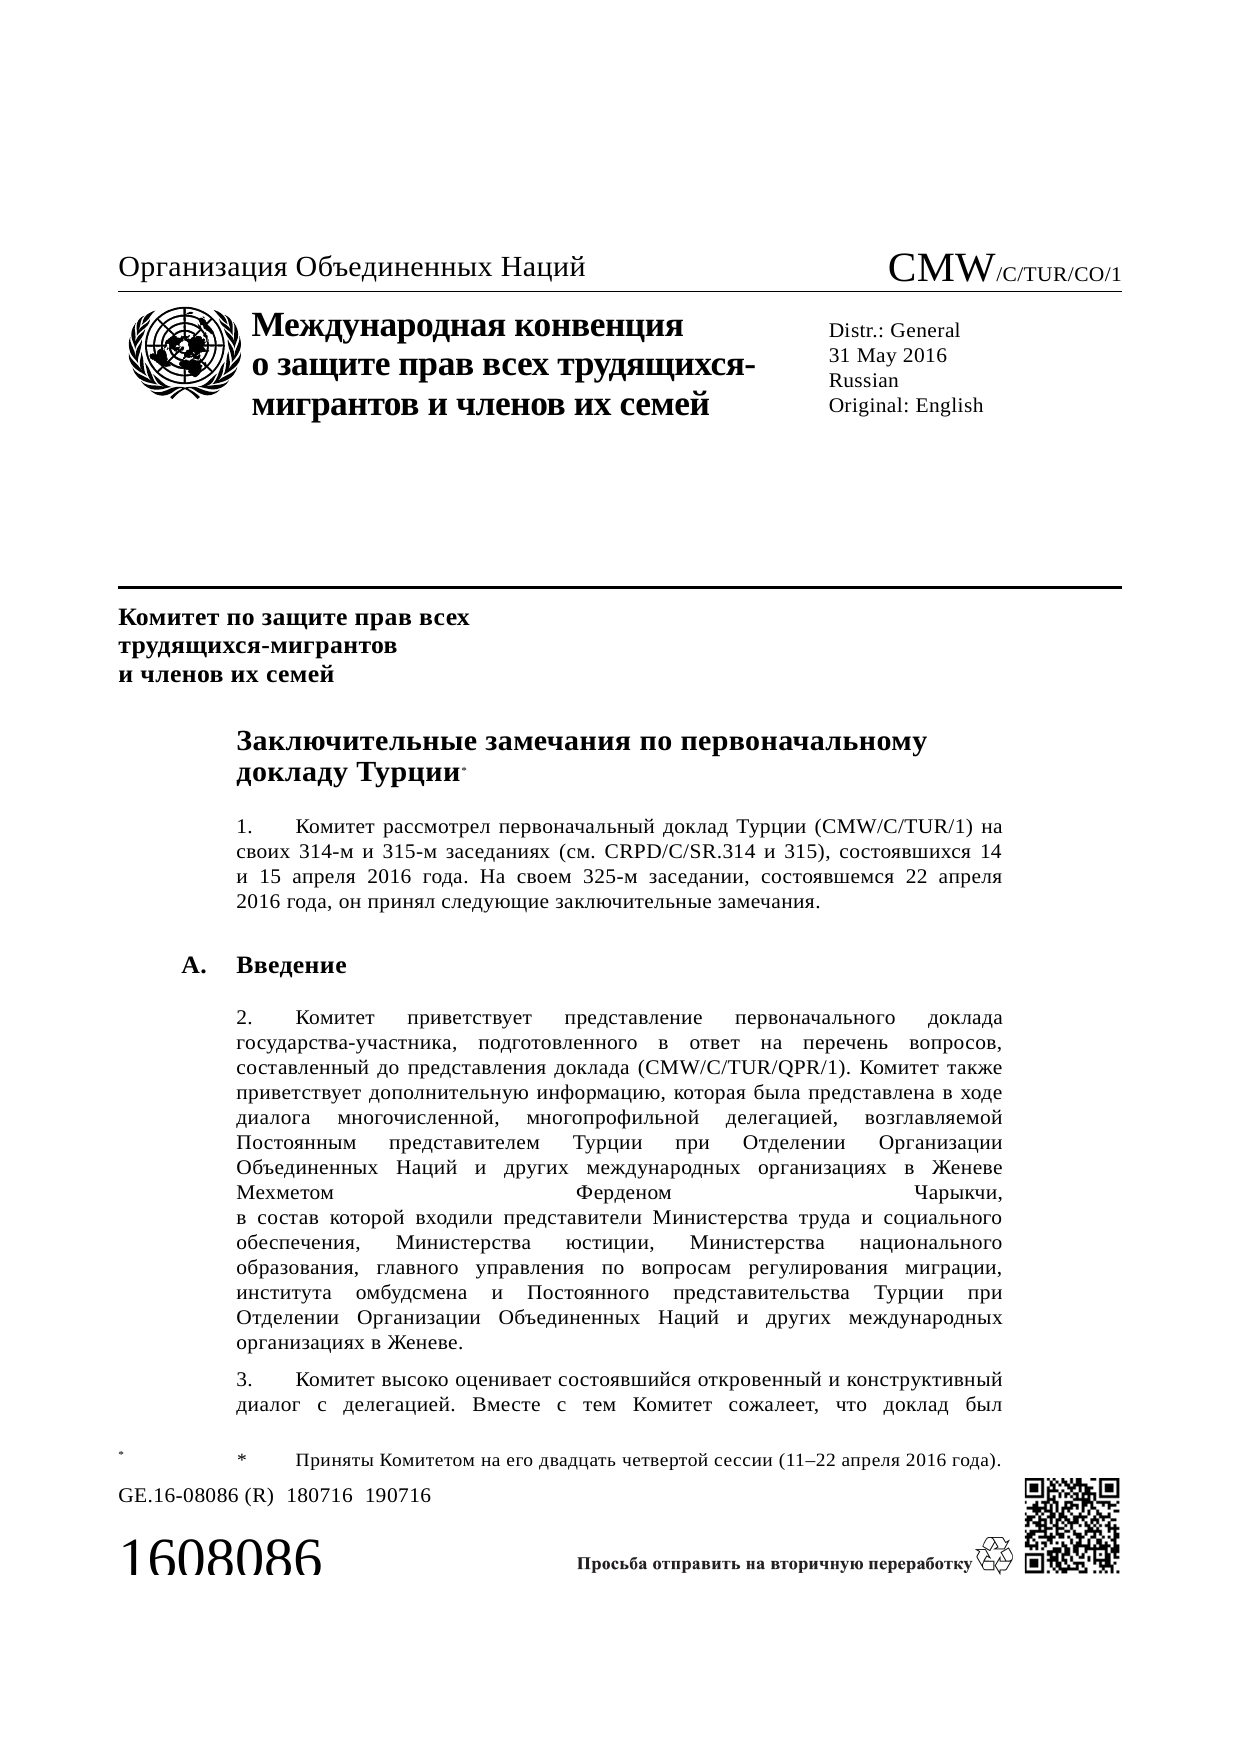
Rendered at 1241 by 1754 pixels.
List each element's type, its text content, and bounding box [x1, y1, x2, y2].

table_cell Distr.: 31 May 2016 Russian Original: [829, 292, 1122, 586]
text Комитет по защите прав всех трудящихся-мигрантов и членов их семей [118, 602, 1122, 688]
table_cell Международная конвенция о защите прав всех трудящихся-мигрантов и членов их семей [251, 292, 828, 586]
table_header Организация Объединенных Наций [118, 202, 597, 291]
picture [577, 1537, 1013, 1575]
table_cell [118, 292, 251, 586]
table_header CMW/ [597, 202, 1122, 291]
picture [1024, 1478, 1121, 1575]
text 1. Комитет рассмотрел первоначальный доклад Турции (CMW/C/TUR/1) на своих 314-м и 315-м заседаниях (см. CRPD/C/SR.314 и 315), состоявшихся 14 и 15 апреля 2016 года. На своем 325-м заседании, состоявшемся 22 апреля 2016 года, он принял следующие заключительные замечания. [236, 813, 1004, 913]
text А. Введение [118, 951, 1004, 979]
text Заключительные замечания по первоначальному докладу Турции* [118, 726, 1004, 788]
text 2. Комитет приветствует представление первоначального доклада государства-участника, подготовленного в ответ на перечень вопросов, составленный до представления доклада (CMW/C/TUR/QPR/1). Комитет также приветствует дополнительную информацию, которая была представлена в ходе диалога многочисленной, многопрофильной делегацией, возглавляемой Постоянным представителем Турции при Отделении Организации Объединенных Наций и других международных организациях в Женеве Мехметом Ферденом Чарыкчи, в состав которой входили представители Министерства труда и социального обеспечения, Министерства юстиции, Министерства национального образования, главного управления по вопросам регулирования миграции, института омбудсмена и Постоянного представительства Турции при Отделении Организации Объединенных Наций и других международных организациях в Женеве. [236, 1004, 1004, 1354]
